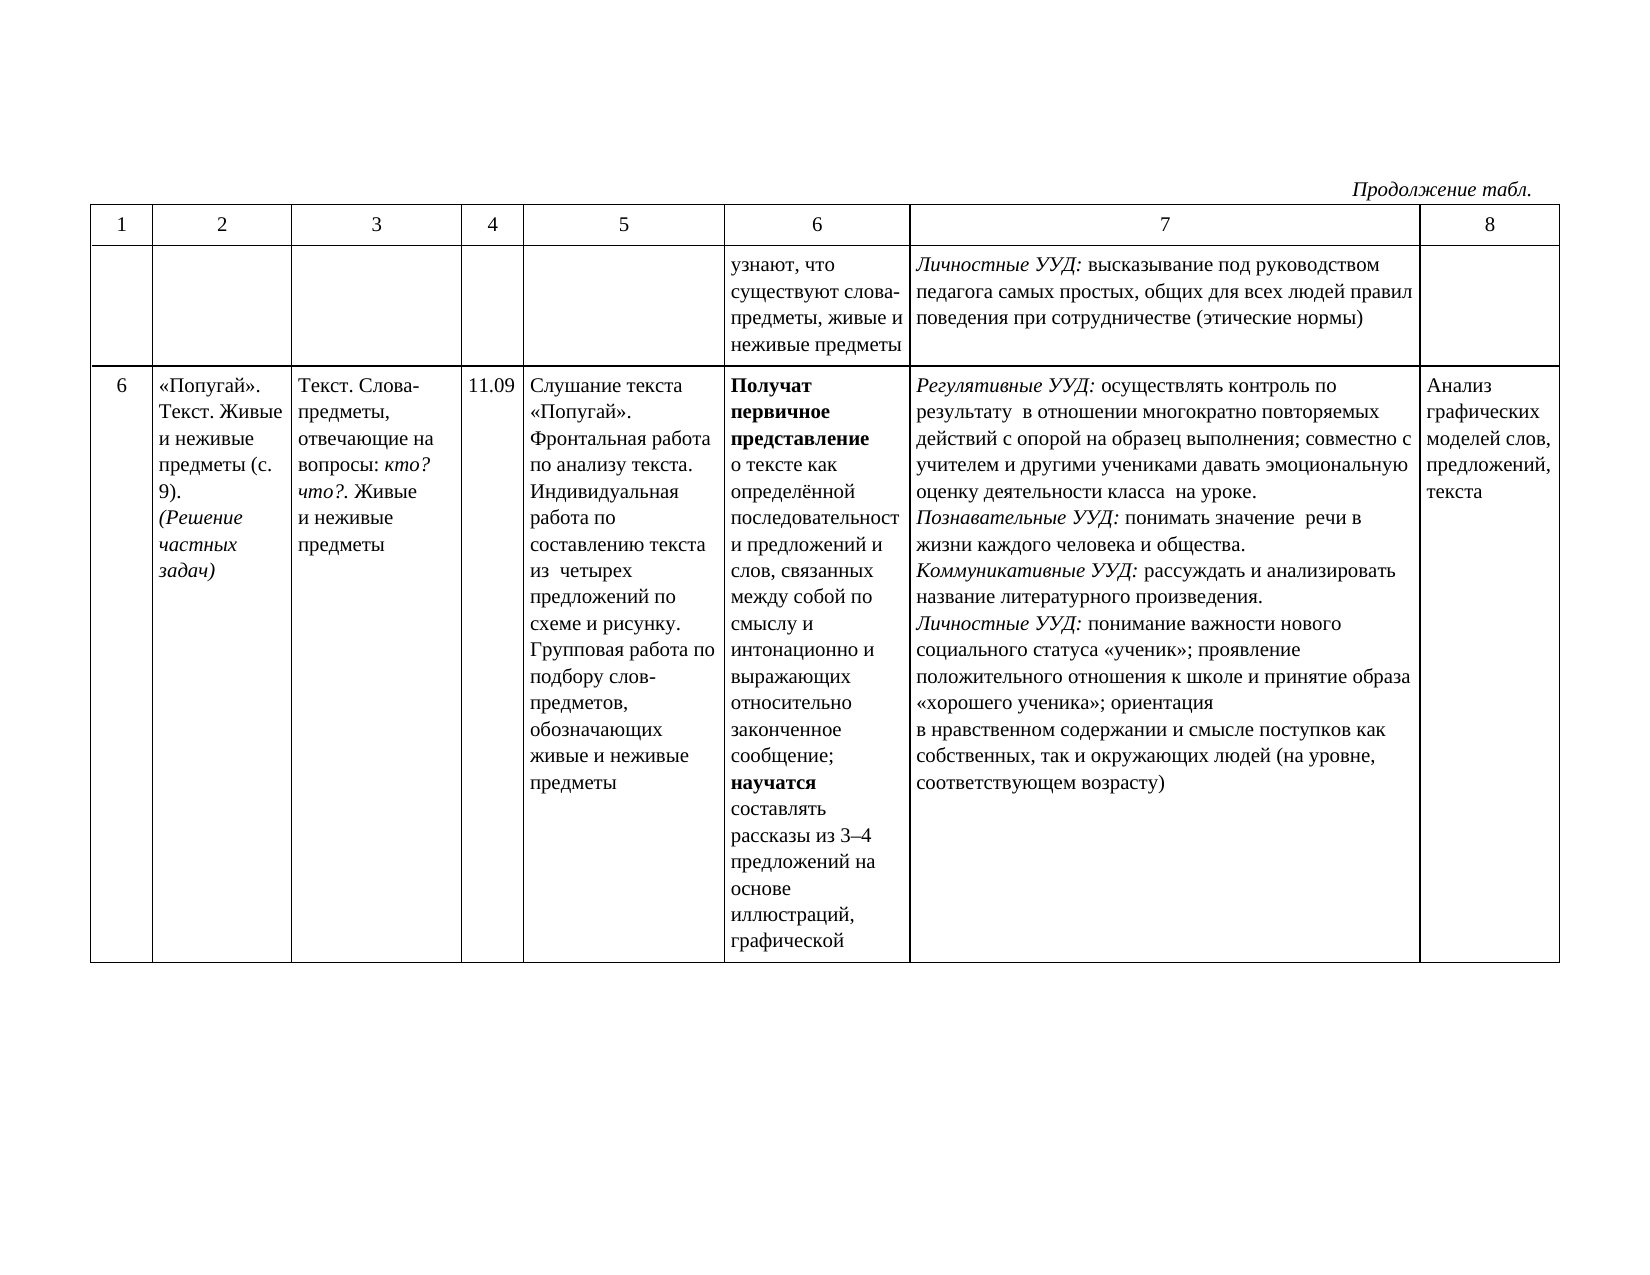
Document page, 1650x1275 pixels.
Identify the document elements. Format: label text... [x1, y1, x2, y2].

table_cell Получат первичное представление о тексте как определённой последовательности предложений и слов, связанных между собой по смыслу и интонационно и выражающих относительно законченное сообщение; научатся составлять рассказы из 3–4 предложений на основе иллюстраций, графической [725, 367, 909, 961]
table_cell [1421, 246, 1559, 365]
table_cell [91, 246, 152, 365]
table_header 3 [292, 205, 461, 244]
table_cell Текст. Слова-предметы, отвечающие на вопросы: кто? что?. Живые и неживые предметы [292, 367, 461, 961]
table_cell Регулятивные УУД: осуществлять контроль по результату в отношении многократно повторяемых действий с опорой на образец выполнения; совместно с учителем и другими учениками давать эмоциональную оценку деятельности класса на уроке. Познавательные УУД: понимать значение речи в жизни каждого человека и общества. Коммуникативные УУД: рассуждать и анализировать название литературного произведения. Личностные УУД: понимание важности нового социального статуса «ученик»; проявление положительного отношения к школе и принятие образа «хорошего ученика»; ориентация в нравственном содержании и смысле поступков как собственных, так и окружающих людей (на уровне, соответствующем возрасту) [911, 367, 1419, 961]
table_header 4 [462, 205, 523, 244]
table_cell Личностные УУД: высказывание под руководством педагога самых простых, общих для всех людей правил поведения при сотрудничестве (этические нормы) [911, 246, 1419, 365]
table_header 2 [153, 205, 291, 244]
table_header 5 [524, 205, 724, 244]
table_cell Анализ графических моделей слов, предложений, текста [1421, 367, 1559, 961]
text Продолжение табл. [118, 177, 1532, 201]
table_header 7 [911, 205, 1419, 244]
table_cell 11.09 [462, 367, 523, 961]
table_cell [153, 246, 291, 365]
table_cell узнают, что существуют слова-предметы, живые и неживые предметы [725, 246, 909, 365]
table_cell [524, 246, 724, 365]
table_cell Слушание текста «Попугай». Фронтальная работа по анализу текста. Индивидуальная работа по составлению текста из четырех предложений по схеме и рисунку. Групповая работа по подбору слов-предметов, обозначающих живые и неживые предметы [524, 367, 724, 961]
table_cell «Попугай». Текст. Живые и неживые предметы (с. 9). (Решение частных задач) [153, 367, 291, 961]
table_cell 6 [91, 366, 152, 961]
table_header 8 [1421, 205, 1559, 244]
table_header 1 [91, 205, 152, 244]
table_header 6 [725, 205, 909, 244]
table_cell [462, 246, 523, 365]
table_cell [292, 246, 461, 365]
